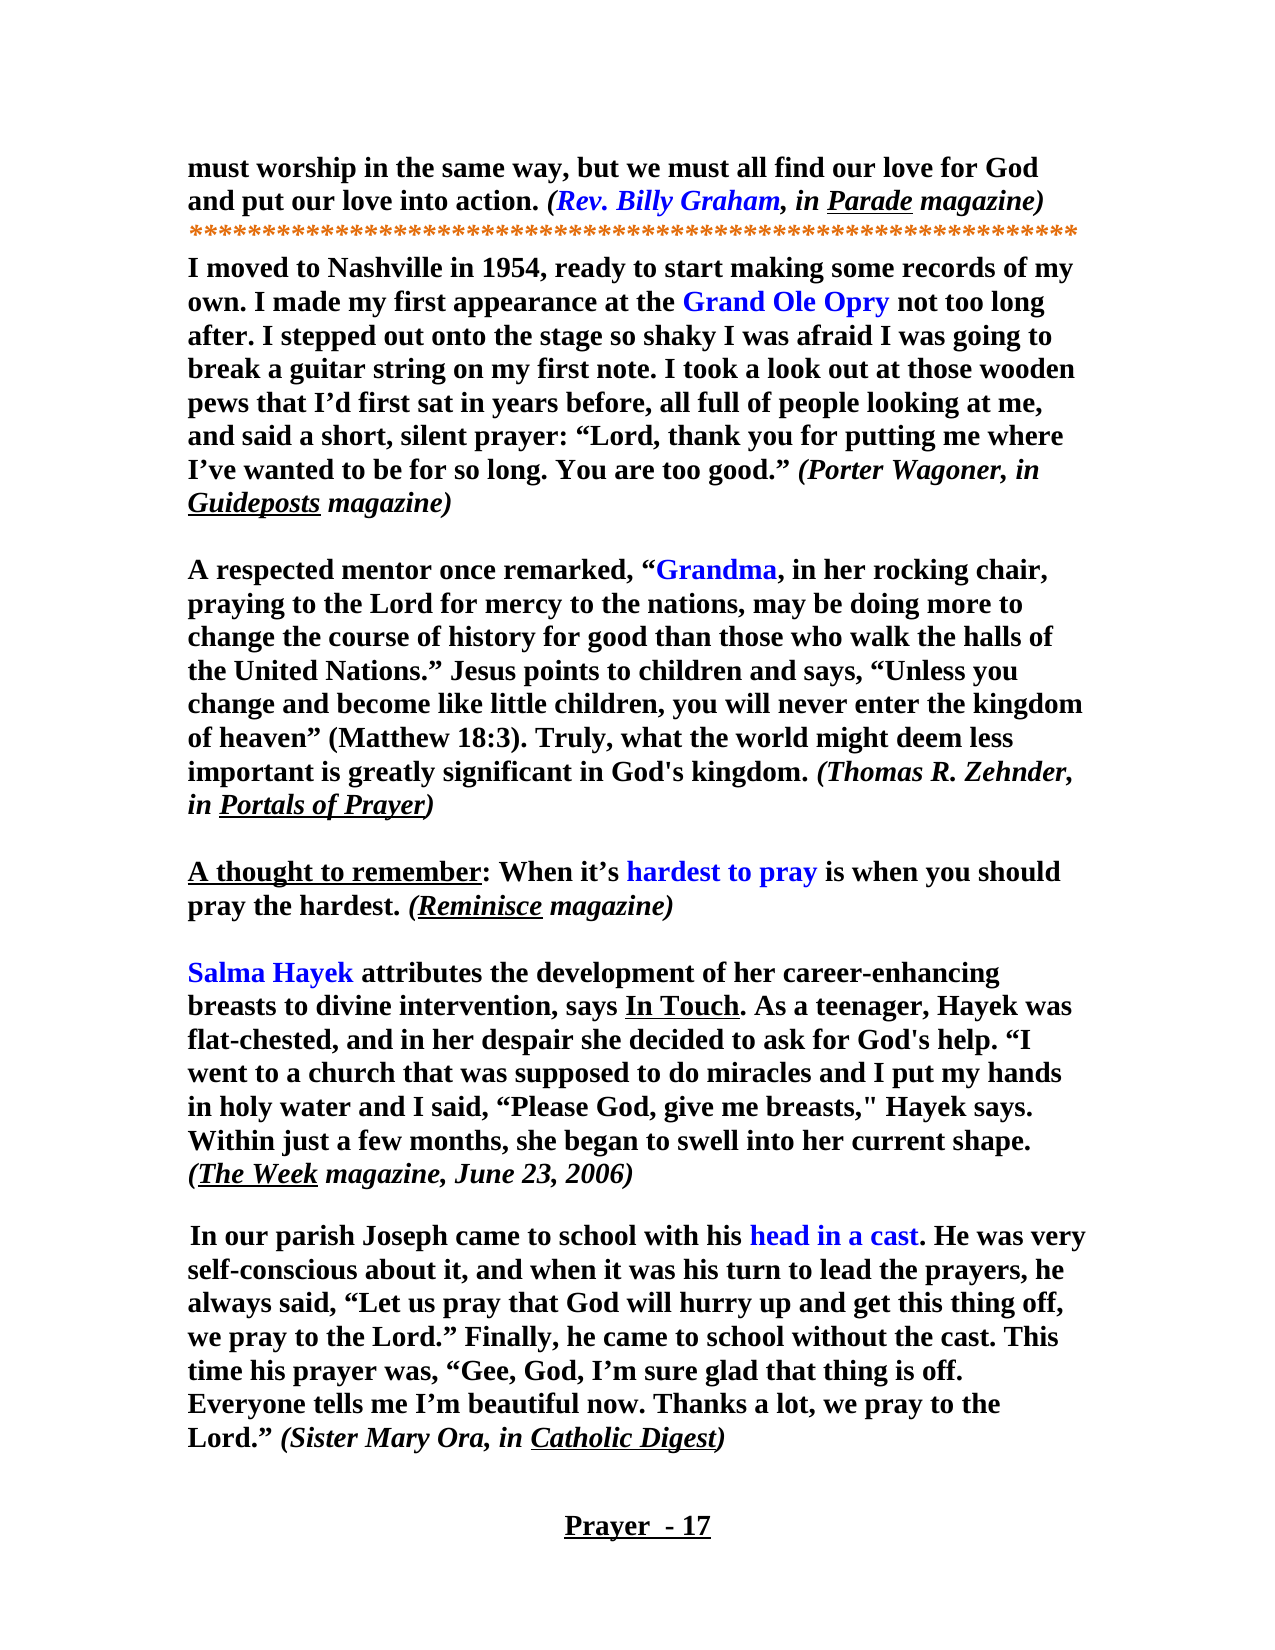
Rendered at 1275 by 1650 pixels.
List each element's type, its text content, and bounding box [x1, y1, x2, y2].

text ************************************************************* [187, 217, 1087, 251]
text Salma Hayek attributes the development of her career-enhancing breasts to divine intervention, says In Touch. As a teenager, Hayek was flat-chested, and in her despair she decided to ask for God's help. “I went to a church that was supposed to do miracles and I put my hands in holy water and I said, “Please God, give me breasts," Hayek says. Within just a few months, she began to swell into her current shape. (The Week magazine, June 23, 2006) [187, 955, 1087, 1218]
text A thought to remember: When it’s hardest to pray is when you should pray the hardest. (Reminisce magazine) [187, 854, 1087, 921]
text A respected mentor once remarked, “Grandma, in her rocking chair, praying to the Lord for mercy to the nations, may be doing more to change the course of history for good than those who walk the halls of the United Nations.” Jesus points to children and says, “Unless you change and become like little children, you will never enter the kingdom of heaven” (Matthew 18:3). Truly, what the world might deem less important is greatly significant in God's kingdom. (Thomas R. Zehnder, in Portals of Prayer) [187, 552, 1087, 821]
text In our parish Joseph came to school with his head in a cast. He was very self-conscious about it, and when it was his turn to lead the prayers, he always said, “Let us pray that God will hurry up and get this thing off, we pray to the Lord.” Finally, he came to school without the cast. This time his prayer was, “Gee, God, I’m sure glad that thing is off. Everyone tells me I’m beautiful now. Thanks a lot, we pray to the Lord.” (Sister Mary Ora, in Catholic Digest) [187, 1218, 1087, 1453]
text I moved to Nashville in 1954, ready to start making some records of my own. I made my first appearance at the Grand Ole Opry not too long after. I stepped out onto the stage so shaky I was afraid I was going to break a guitar string on my first note. I took a look out at those wooden pews that I’d first sat in years before, all full of people looking at me, and said a short, silent prayer: “Lord, thank you for putting me where I’ve wanted to be for so long. You are too good.” (Porter Wagoner, in Guideposts magazine) [187, 251, 1087, 519]
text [187, 150, 1087, 217]
